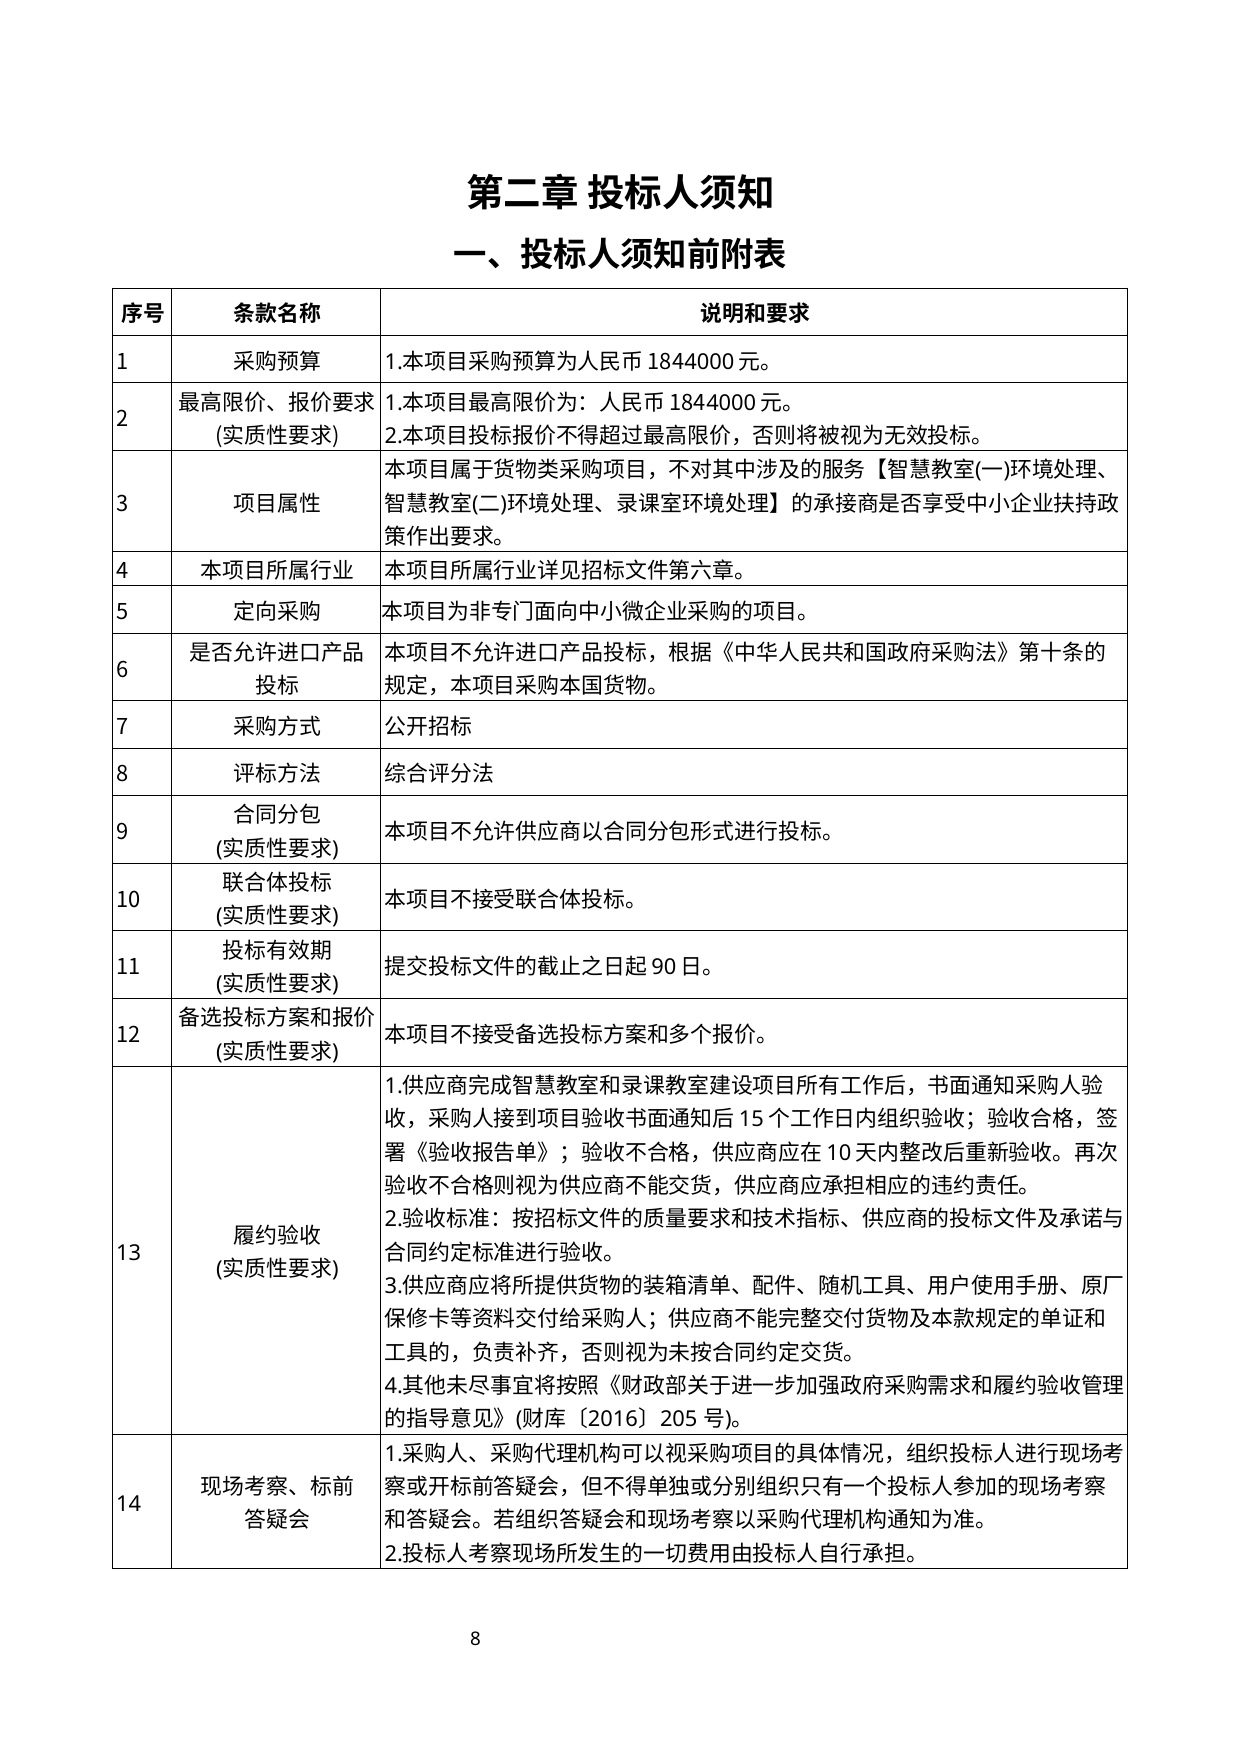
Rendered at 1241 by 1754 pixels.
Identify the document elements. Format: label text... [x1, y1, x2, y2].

table_cell [113, 864, 171, 930]
table_cell [113, 999, 171, 1066]
table_cell 现场考察、标前 答疑会 [172, 1435, 380, 1568]
table_cell 综合评分法 [381, 749, 1127, 795]
table_cell 履约验收 (实质性要求) [172, 1067, 380, 1433]
table_cell 本项目为非专门面向中小微企业采购的项目。 [381, 586, 1127, 633]
table_cell 评标方法 [172, 749, 380, 795]
table_cell [113, 634, 171, 700]
text 投标人须知 [112, 162, 1128, 217]
table_cell 备选投标方案和报价 (实质性要求) [172, 999, 380, 1066]
table_cell 采购方式 [172, 701, 380, 748]
table_cell [113, 451, 171, 551]
table_cell 采购预算 [172, 336, 380, 382]
table_cell 1.本项目最高限价为：人民币1844000元。 2.本项目投标报价不得超过最高限价，否则将被视为无效投标。 [381, 383, 1127, 450]
table_cell 最高限价、报价要求 (实质性要求) [172, 383, 380, 450]
table_cell 定向采购 [172, 586, 380, 633]
table_cell [113, 701, 171, 748]
table_cell [113, 586, 171, 633]
table_cell 合同分包 (实质性要求) [172, 796, 380, 863]
table_cell 公开招标 [381, 701, 1127, 748]
table_cell 提交投标文件的截止之日起90日。 [381, 931, 1127, 998]
table_cell 本项目不接受备选投标方案和多个报价。 [381, 999, 1127, 1066]
table_cell [113, 796, 171, 863]
table_cell 本项目不接受联合体投标。 [381, 864, 1127, 930]
table_cell [113, 931, 171, 998]
table_header 说明和要求 [381, 289, 1127, 335]
table_cell [113, 383, 171, 450]
table_cell 是否允许进口产品 投标 [172, 634, 380, 700]
table_cell 本项目不允许供应商以合同分包形式进行投标。 [381, 796, 1127, 863]
table_cell 本项目不允许进口产品投标，根据《中华人民共和国政府采购法》第十条的规定，本项目采购本国货物。 [381, 634, 1127, 700]
table_cell 项目属性 [172, 451, 380, 551]
table_header 序号 [113, 289, 171, 335]
table_cell [113, 336, 171, 382]
table_cell 联合体投标 (实质性要求) [172, 864, 380, 930]
table_cell [113, 1435, 171, 1568]
table_cell 本项目所属行业 [172, 552, 380, 585]
table_header 条款名称 [172, 289, 380, 335]
table_cell 本项目属于货物类采购项目，不对其中涉及的服务【智慧教室(一)环境处理、智慧教室(二)环境处理、录课室环境处理】的承接商是否享受中小企业扶持政策作出要求。 [381, 451, 1127, 551]
text 投标人须知前附表 [112, 229, 1128, 275]
table_cell 1.采购人、采购代理机构可以视采购项目的具体情况，组织投标人进行现场考察或开标前答疑会，但不得单独或分别组织只有一个投标人参加的现场考察和答疑会。若组织答疑会和现场考察以采购代理机构通知为准。 2.投标人考察现场所发生的一切费用由投标人自行承担。 [381, 1435, 1127, 1568]
table_cell 投标有效期 (实质性要求) [172, 931, 380, 998]
table_cell [113, 552, 171, 585]
table_cell 1.本项目采购预算为人民币1844000元。 [381, 336, 1127, 382]
table_cell [113, 749, 171, 795]
table_cell 本项目所属行业详见招标文件第六章。 [381, 552, 1127, 585]
table_cell [113, 1067, 171, 1433]
table_cell 1.供应商完成智慧教室和录课教室建设项目所有工作后，书面通知采购人验收，采购人接到项目验收书面通知后15个工作日内组织验收；验收合格，签署《验收报告单》；验收不合格，供应商应在10天内整改后重新验收。再次验收不合格则视为供应商不能交货，供应商应承担相应的违约责任。 2.验收标准：按招标文件的质量要求和技术指标、供应商的投标文件及承诺与合同约定标准进行验收。 3.供应商应将所提供货物的装箱清单、配件、随机工具、用户使用手册、原厂保修卡等资料交付给采购人；供应商不能完整交付货物及本款规定的单证和工具的，负责补齐，否则视为未按合同约定交货。 4.其他未尽事宜将按照《财政部关于进一步加强政府采购需求和履约验收管理的指导意见》(财库〔2016〕205 号)。 [381, 1067, 1127, 1433]
